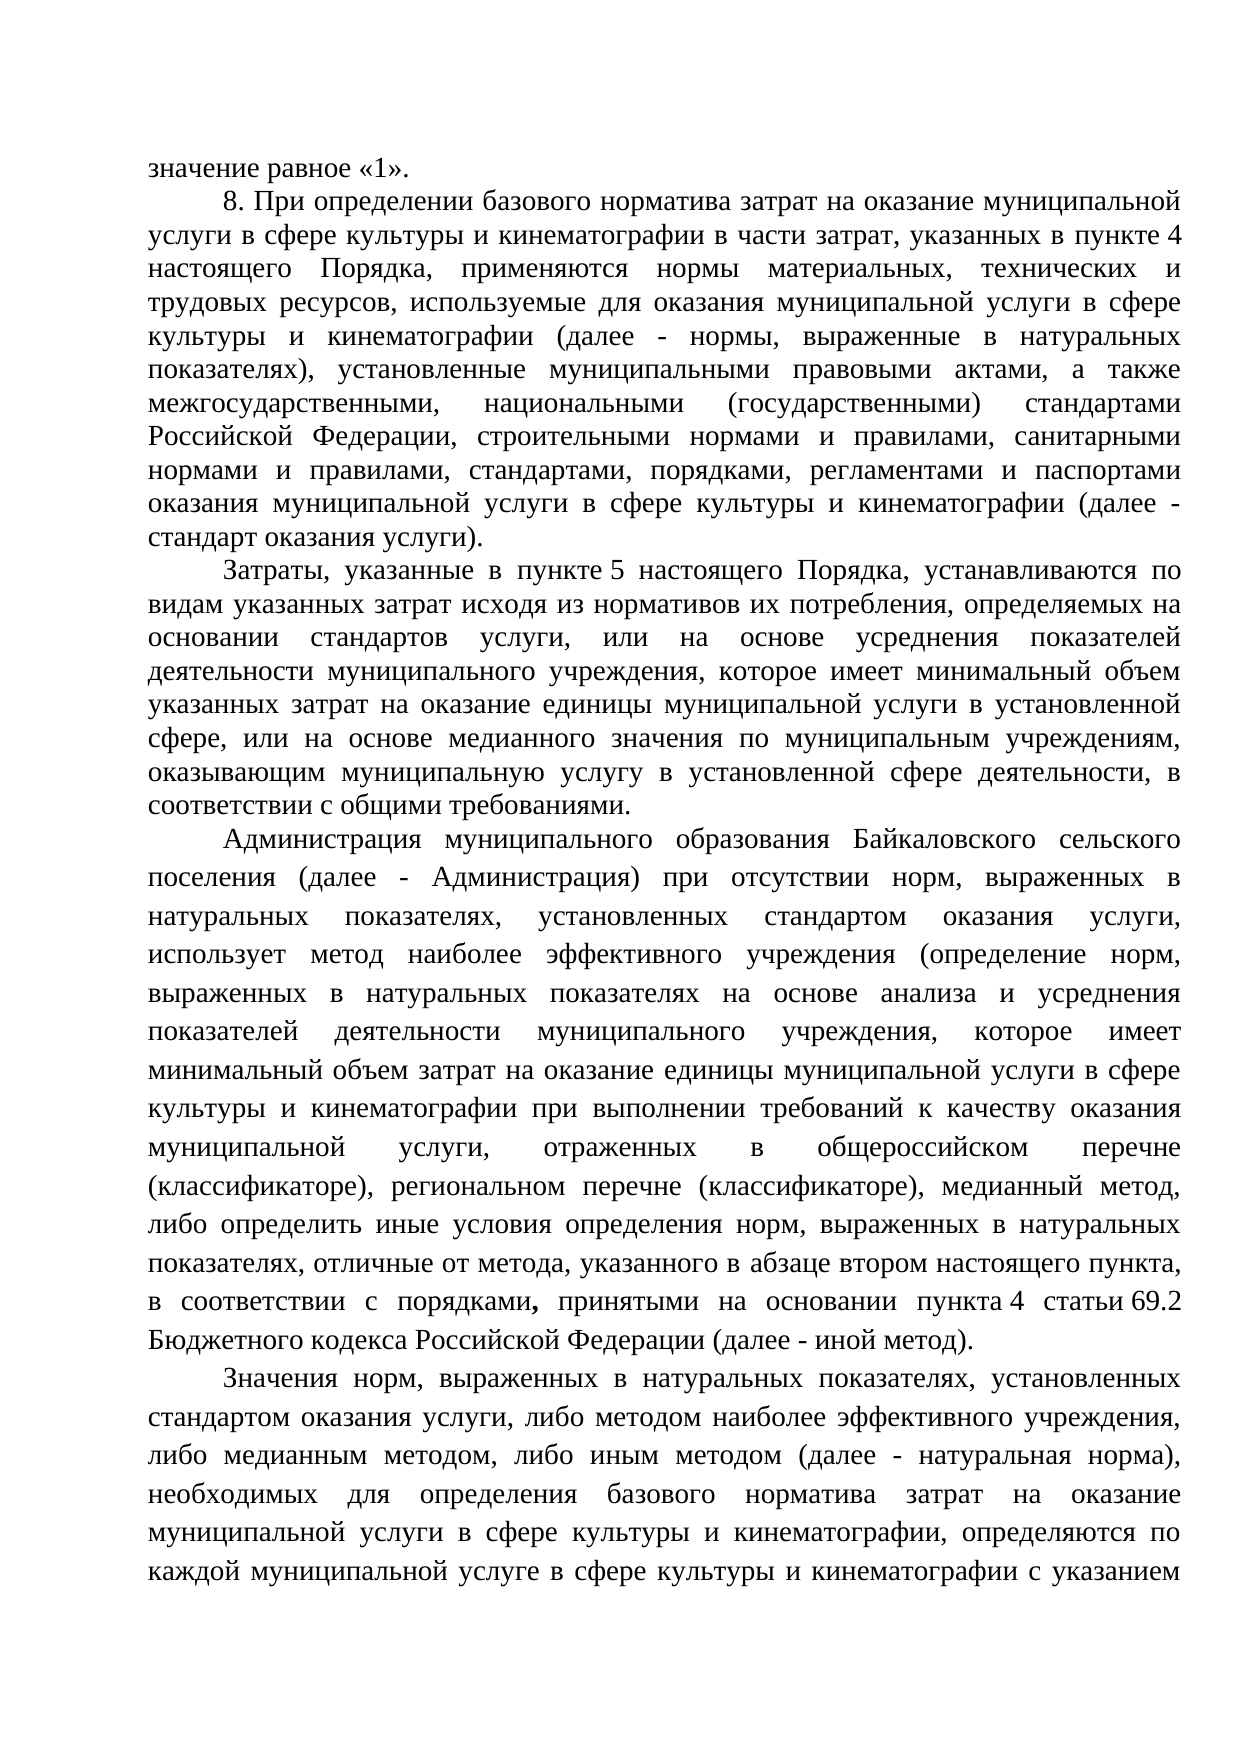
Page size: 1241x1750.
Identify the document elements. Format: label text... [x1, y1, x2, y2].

text 8. При определении базового норматива затрат на оказание муниципальной услуги в сфере культуры и кинематографии в части затрат, указанных в пункте 4 настоящего Порядка, применяются нормы материальных, технических и трудовых ресурсов, используемые для оказания муниципальной услуги в сфере культуры и кинематографии (далее - нормы, выраженные в натуральных показателях), установленные муниципальными правовыми актами, а также межгосударственными, национальными (государственными) стандартами Российской Федерации, строительными нормами и правилами, санитарными нормами и правилами, стандартами, порядками, регламентами и паспортами оказания муниципальной услуги в сфере культуры и кинематографии (далее - стандарт оказания услуги). [148, 183, 1182, 552]
text Администрация муниципального образования Байкаловского сельского поселения (далее - Администрация) при отсутствии норм, выраженных в натуральных показателях, установленных стандартом оказания услуги, использует метод наиболее эффективного учреждения (определение норм, выраженных в натуральных показателях на основе анализа и усреднения показателей деятельности муниципального учреждения, которое имеет минимальный объем затрат на оказание единицы муниципальной услуги в сфере культуры и кинематографии при выполнении требований к качеству оказания муниципальной услуги, отраженных в общероссийском перечне (классификаторе), региональном перечне (классификаторе), медианный метод, либо определить иные условия определения норм, выраженных в натуральных показателях, отличные от метода, указанного в абзаце втором настоящего пункта, в соответствии с порядками, принятыми на основании пункта 4 статьи 69.2 Бюджетного кодекса Российской Федерации (далее - иной метод). [148, 821, 1182, 1355]
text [148, 1360, 1182, 1587]
text Затраты, указанные в пункте 5 настоящего Порядка, устанавливаются по видам указанных затрат исходя из нормативов их потребления, определяемых на основании стандартов услуги, или на основе усреднения показателей деятельности муниципального учреждения, которое имеет минимальный объем указанных затрат на оказание единицы муниципальной услуги в установленной сфере, или на основе медианного значения по муниципальным учреждениям, оказывающим муниципальную услугу в установленной сфере деятельности, в соответствии с общими требованиями. [148, 552, 1182, 821]
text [148, 150, 1182, 183]
